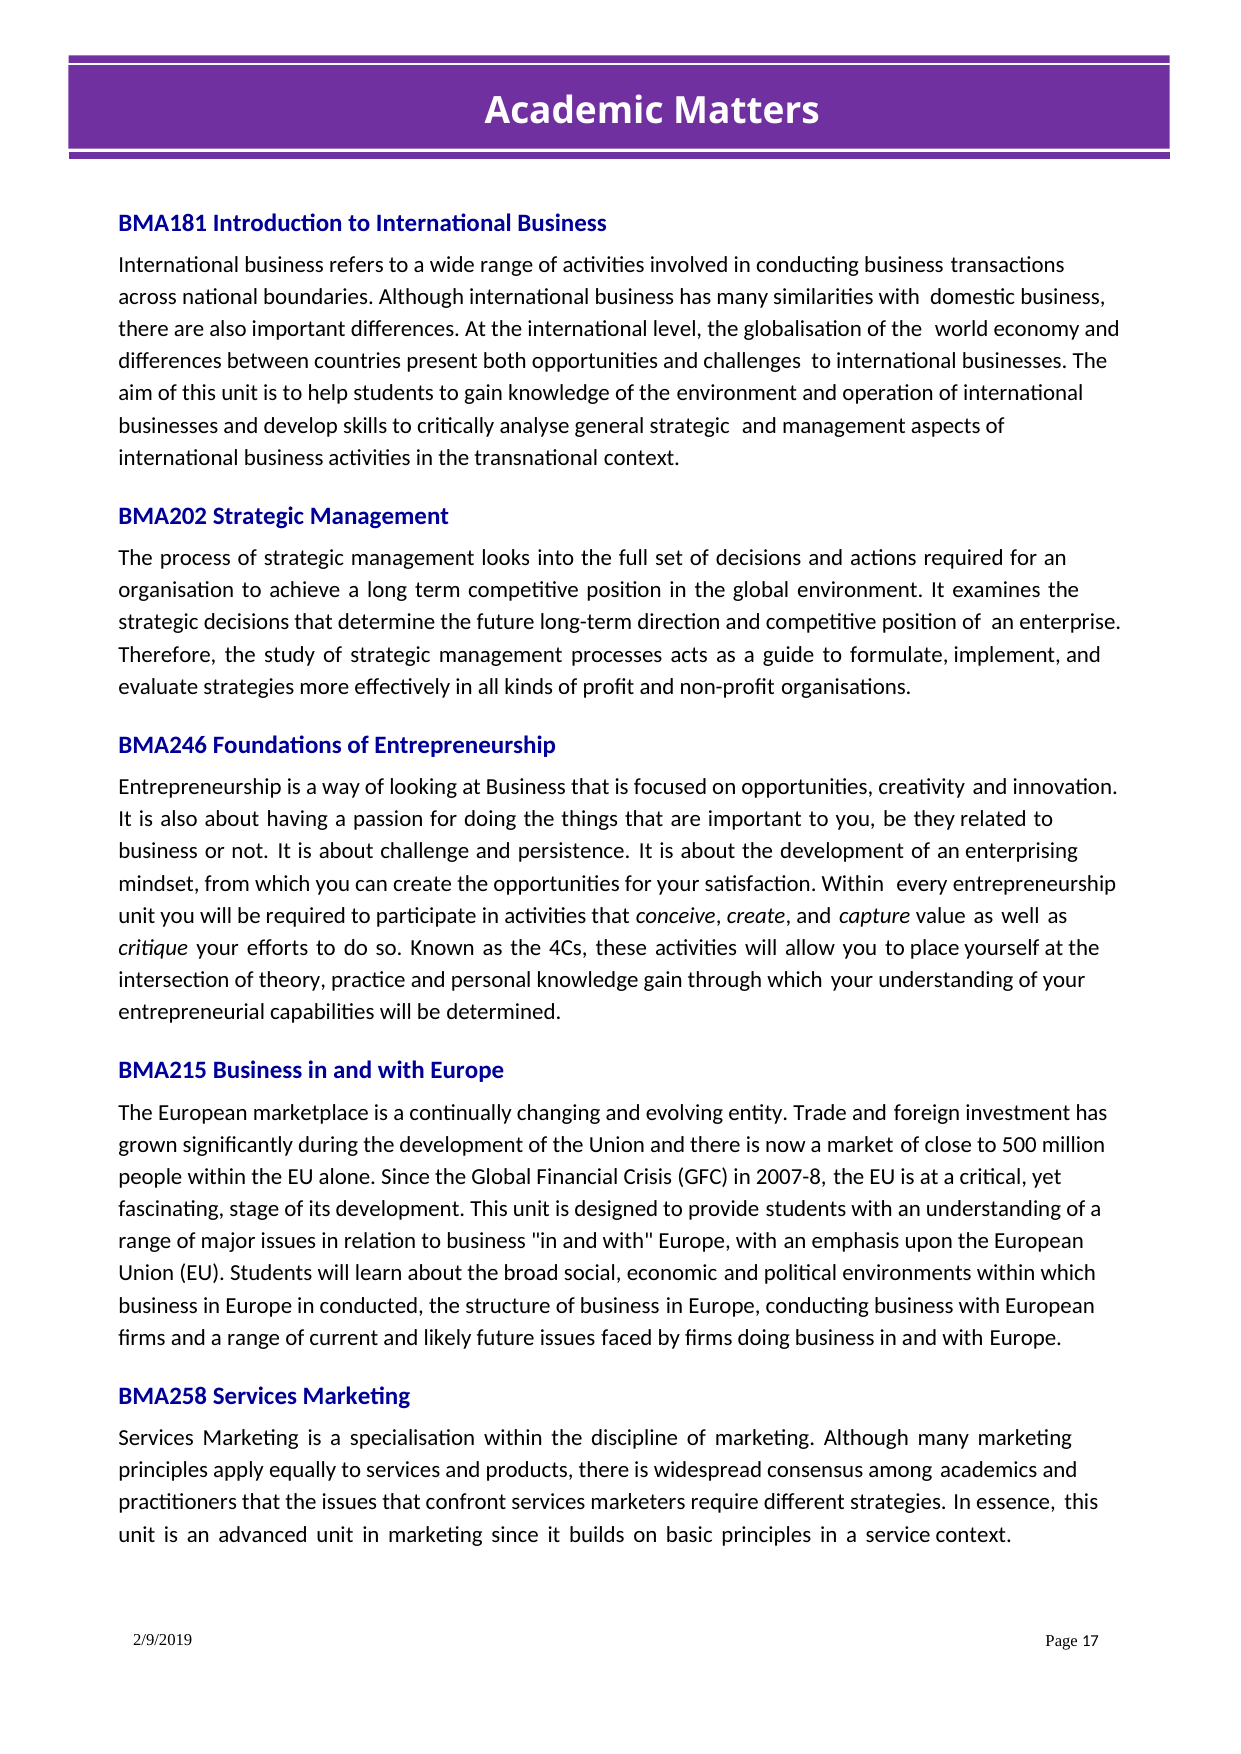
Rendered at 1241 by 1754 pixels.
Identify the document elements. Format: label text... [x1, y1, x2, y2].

subtitle BMA215 Business in and with Europe [118, 1054, 1122, 1085]
subtitle BMA258 Services Marketing [118, 1380, 1122, 1411]
subtitle BMA246 Foundations of Entrepreneurship [118, 729, 1122, 759]
text Services Marketing is a specialisation within the discipline of marketing. Although many marketing principles apply equally to services and products, there is widespread consensus among academics and practitioners that the issues that confront services marketers require different strategies. In essence, this unit is an advanced unit in marketing since it builds on basic principles in a service context. [118, 1423, 1122, 1548]
subtitle BMA202 Strategic Management [118, 500, 1122, 531]
subtitle BMA181 Introduction to International Business [118, 207, 1122, 237]
text The European marketplace is a continually changing and evolving entity. Trade and foreign investment has grown significantly during the development of the Union and there is now a market of close to 500 million people within the EU alone. Since the Global Financial Crisis (GFC) in 2007-8, the EU is at a critical, yet fascinating, stage of its development. This unit is designed to provide students with an understanding of a range of major issues in relation to business "in and with" Europe, with an emphasis upon the European Union (EU). Students will learn about the broad social, economic and political environments within which business in Europe in conducted, the structure of business in Europe, conducting business with European firms and a range of current and likely future issues faced by firms doing business in and with Europe. [118, 1098, 1122, 1351]
text The process of strategic management looks into the full set of decisions and actions required for an organisation to achieve a long term competitive position in the global environment. It examines the strategic decisions that determine the future long-term direction and competitive position of an enterprise. Therefore, the study of strategic management processes acts as a guide to formulate, implement, and evaluate strategies more effectively in all kinds of profit and non-profit organisations. [118, 543, 1122, 700]
text Entrepreneurship is a way of looking at Business that is focused on opportunities, creativity and innovation. It is also about having a passion for doing the things that are important to you, be they related to business or not. It is about challenge and persistence. It is about the development of an enterprising mindset, from which you can create the opportunities for your satisfaction. Within every entrepreneurship unit you will be required to participate in activities that conceive, create, and capture value as well as critique your efforts to do so. Known as the 4Cs, these activities will allow you to place yourself at the intersection of theory, practice and personal knowledge gain through which your understanding of your entrepreneurial capabilities will be determined. [118, 772, 1122, 1025]
text International business refers to a wide range of activities involved in conducting business transactions across national boundaries. Although international business has many similarities with domestic business, there are also important differences. At the international level, the globalisation of the world economy and differences between countries present both opportunities and challenges to international businesses. The aim of this unit is to help students to gain knowledge of the environment and operation of international businesses and develop skills to critically analyse general strategic and management aspects of international business activities in the transnational context. [118, 250, 1122, 471]
